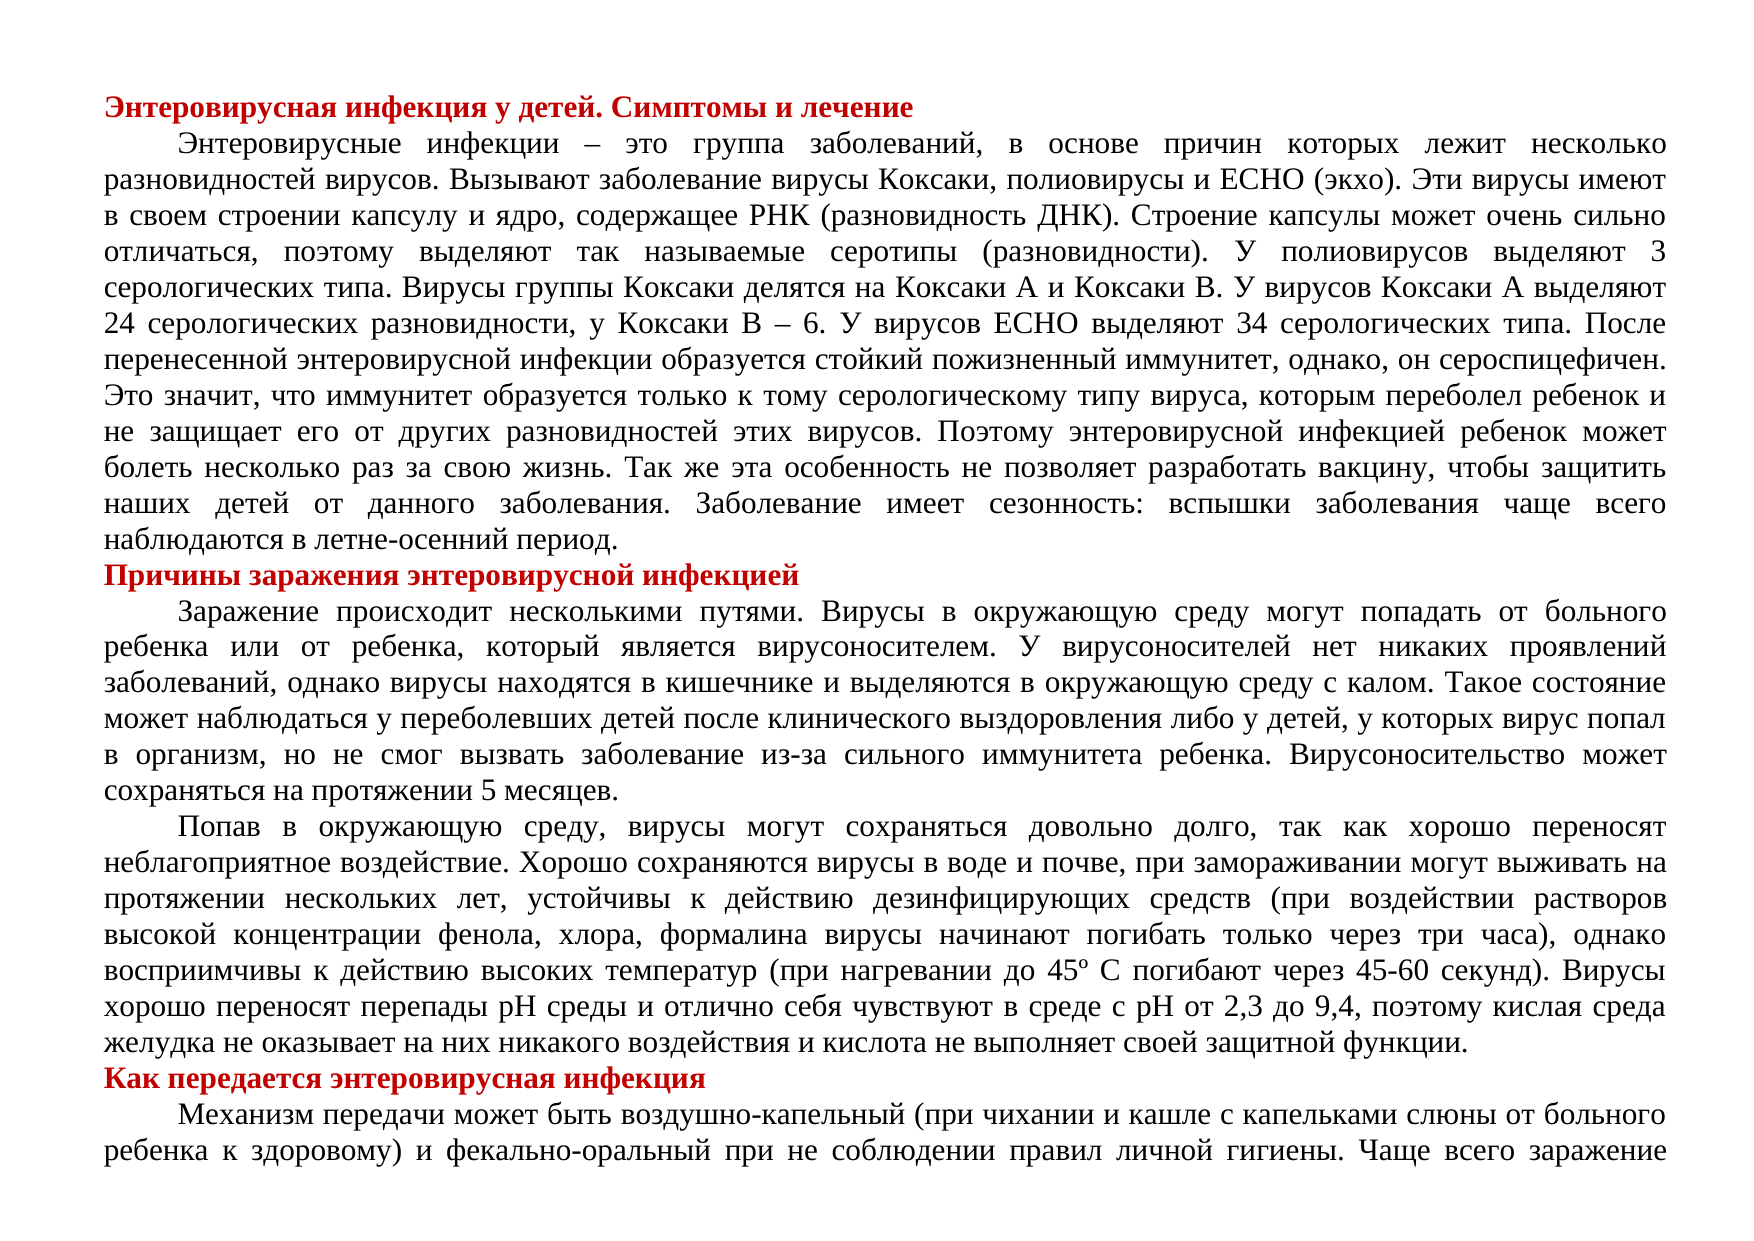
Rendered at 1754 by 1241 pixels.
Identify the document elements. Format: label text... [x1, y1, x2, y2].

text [103, 1095, 1668, 1167]
text Энтеровирусная инфекция у детей. Симптомы и лечение [103, 89, 1668, 124]
text Заражение происходит несколькими путями. Вирусы в окружающую среду могут попадать от больного ребенка или от ребенка, который является вирусоносителем. У вирусоносителей нет никаких проявлений заболеваний, однако вирусы находятся в кишечнике и выделяются в окружающую среду с калом. Такое состояние может наблюдаться у переболевших детей после клинического выздоровления либо у детей, у которых вирус попал в организм, но не смог вызвать заболевание из-за сильного иммунитета ребенка. Вирусоносительство может сохраняться на протяжении 5 месяцев. [103, 592, 1668, 807]
text Как передается энтеровирусная инфекция [103, 1059, 1668, 1095]
text Энтеровирусные инфекции – это группа заболеваний, в основе причин которых лежит несколько разновидностей вирусов. Вызывают заболевание вирусы Коксаки, полиовирусы и ЕСНО (экхо). Эти вирусы имеют в своем строении капсулу и ядро, содержащее РНК (разновидность ДНК). Строение капсулы может очень сильно отличаться, поэтому выделяют так называемые серотипы (разновидности). У полиовирусов выделяют 3 серологических типа. Вирусы группы Коксаки делятся на Коксаки А и Коксаки В. У вирусов Коксаки А выделяют 24 серологических разновидности, у Коксаки В – 6. У вирусов ЕСНО выделяют 34 серологических типа. После перенесенной энтеровирусной инфекции образуется стойкий пожизненный иммунитет, однако, он сероспицефичен. Это значит, что иммунитет образуется только к тому серологическому типу вируса, которым переболел ребенок и не защищает его от других разновидностей этих вирусов. Поэтому энтеровирусной инфекцией ребенок может болеть несколько раз за свою жизнь. Так же эта особенность не позволяет разработать вакцину, чтобы защитить наших детей от данного заболевания. Заболевание имеет сезонность: вспышки заболевания чаще всего наблюдаются в летне-осенний период. [103, 124, 1668, 556]
text Попав в окружающую среду, вирусы могут сохраняться довольно долго, так как хорошо переносят неблагоприятное воздействие. Хорошо сохраняются вирусы в воде и почве, при замораживании могут выживать на протяжении нескольких лет, устойчивы к действию дезинфицирующих средств (при воздействии растворов высокой концентрации фенола, хлора, формалина вирусы начинают погибать только через три часа), однако восприимчивы к действию высоких температур (при нагревании до 45º С погибают через 45-60 секунд). Вирусы хорошо переносят перепады рН среды и отлично себя чувствуют в среде с рН от 2,3 до 9,4, поэтому кислая среда желудка не оказывает на них никакого воздействия и кислота не выполняет своей защитной функции. [103, 807, 1668, 1059]
text Причины заражения энтеровирусной инфекцией [103, 556, 1668, 592]
